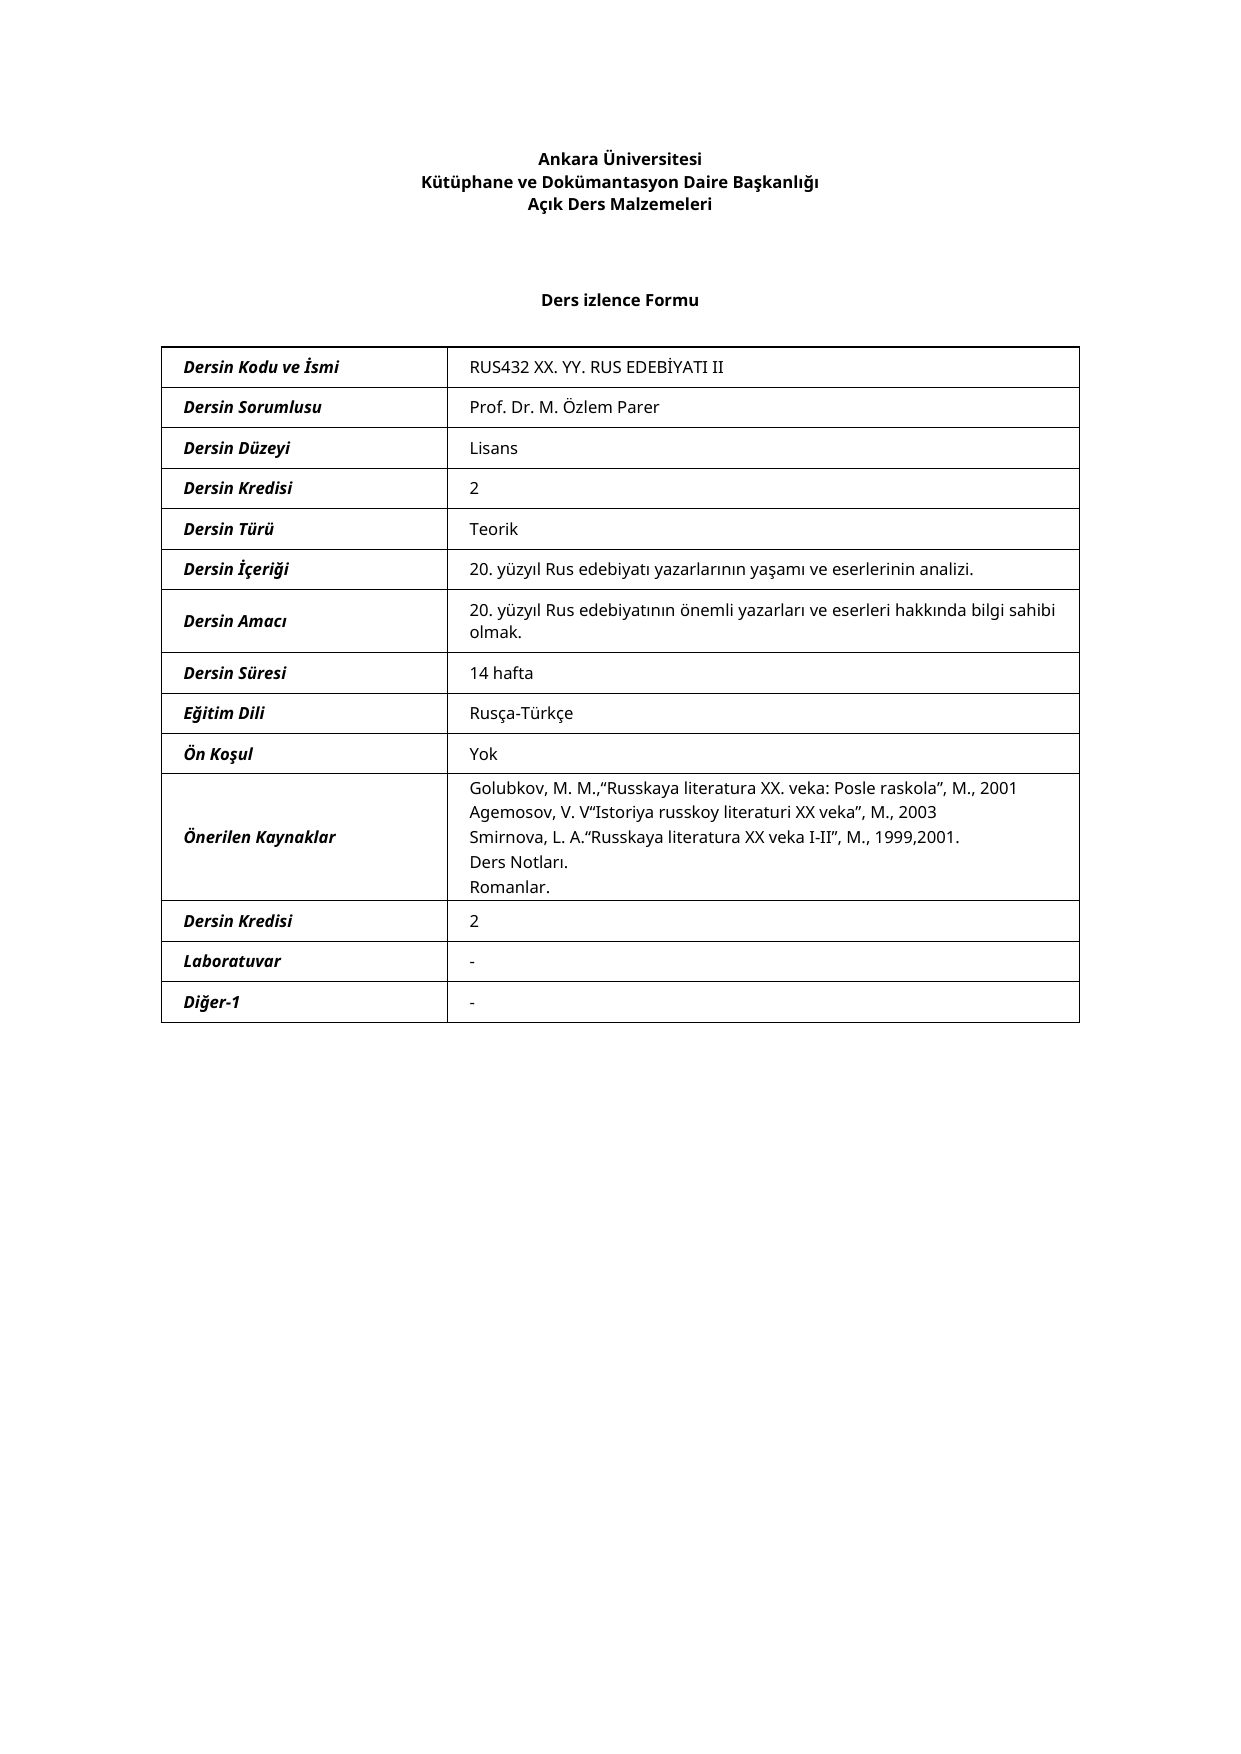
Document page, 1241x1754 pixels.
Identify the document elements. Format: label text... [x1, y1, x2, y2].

table_cell Dersin Süresi [162, 653, 447, 692]
table_cell 20. yüzyıl Rus edebiyatı yazarlarının yaşamı ve eserlerinin analizi. [448, 550, 1079, 589]
table_cell 20. yüzyıl Rus edebiyatının önemli yazarları ve eserleri hakkında bilgi sahibi olmak. [448, 590, 1079, 652]
table_cell Rusça-Türkçe [448, 694, 1079, 733]
table_cell 14 hafta [448, 653, 1079, 692]
table_cell Dersin Kredisi [162, 901, 447, 941]
table_cell Dersin İçeriği [162, 550, 447, 589]
text Açık Ders Malzemeleri [148, 193, 1093, 216]
table_cell Golubkov, M. M.,“Russkaya literatura XX. veka: Posle raskola”, M., 2001 Agemosov, V. V“Istoriya russkoy literaturi XX veka”, M., 2003 Smirnova, L. A.“Russkaya literatura XX veka I-II”, M., 1999,2001. Ders Notları. Romanlar. [448, 774, 1079, 900]
table_cell Prof. Dr. M. Özlem Parer [448, 388, 1079, 427]
table_cell Diğer-1 [162, 982, 447, 1022]
table_cell Eğitim Dili [162, 694, 447, 733]
table_cell Teorik [448, 509, 1079, 548]
table_cell Dersin Sorumlusu [162, 388, 447, 427]
table_cell Dersin Düzeyi [162, 428, 447, 468]
table_cell - [448, 982, 1079, 1022]
table_cell Önerilen Kaynaklar [162, 774, 447, 900]
table_cell Dersin Türü [162, 509, 447, 548]
table_header RUS432 XX. YY. RUS EDEBİYATI II [448, 348, 1079, 387]
table_cell 2 [448, 901, 1079, 941]
table_cell - [448, 942, 1079, 981]
table_cell Dersin Amacı [162, 590, 447, 652]
table_cell Dersin Kredisi [162, 469, 447, 508]
table_header Dersin Kodu ve İsmi [162, 348, 447, 387]
table_cell Ön Koşul [162, 734, 447, 773]
table_cell Laboratuvar [162, 942, 447, 981]
table_cell Yok [448, 734, 1079, 773]
table_cell Lisans [448, 428, 1079, 468]
table_cell 2 [448, 469, 1079, 508]
text Ders izlence Formu [148, 288, 1093, 311]
text Ankara Üniversitesi Kütüphane ve Dokümantasyon Daire Başkanlığı [148, 148, 1093, 193]
